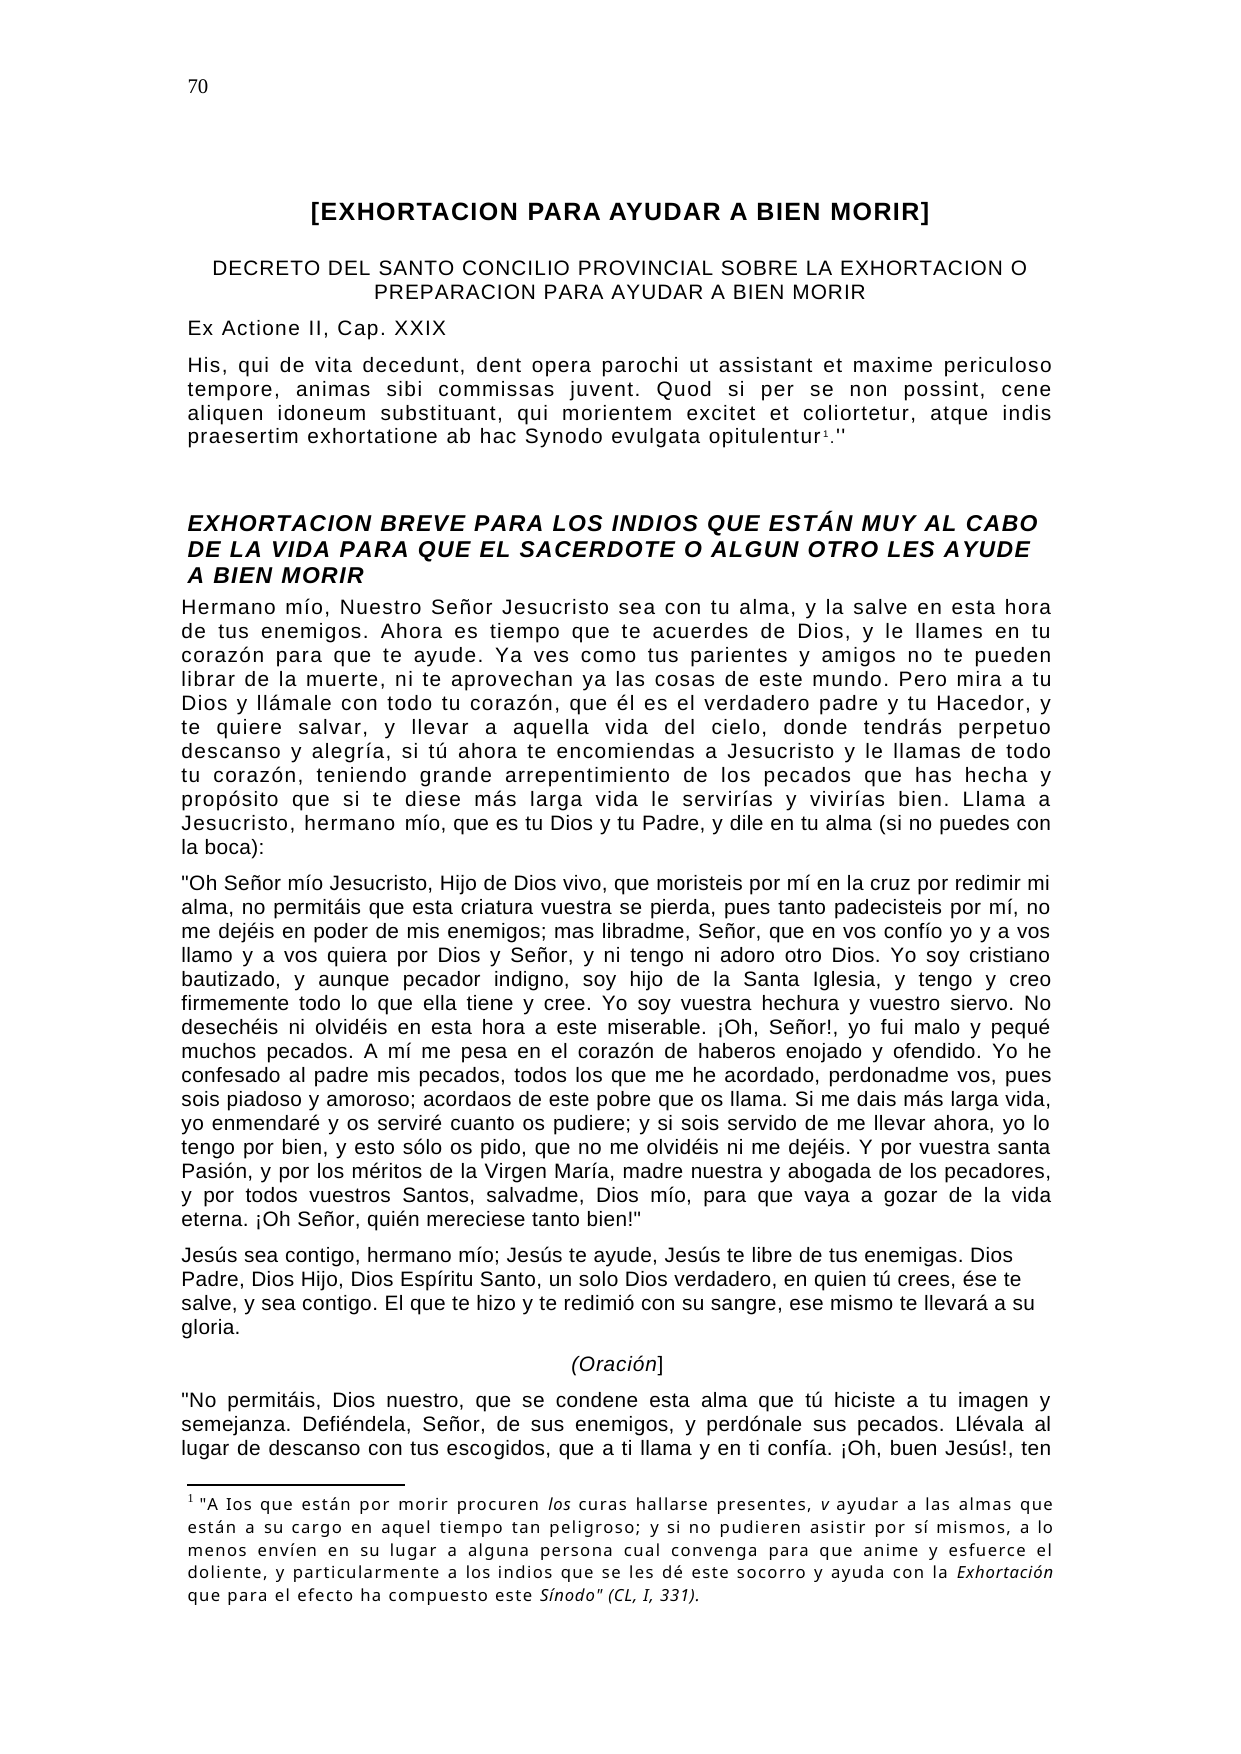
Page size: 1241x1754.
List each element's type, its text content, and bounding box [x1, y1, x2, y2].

subtitle EXHORTACION BREVE PARA LOS INDIOS QUE ESTÁN MUY AL CABO DE LA VIDA PARA QUE EL SACERDOTE O ALGUN OTRO LES AYUDE A BIEN MORIR [187, 510, 1053, 589]
text Ex Actione II, Cap. XXIX [187, 316, 1053, 340]
text "Oh Señor mío Jesucristo, Hijo de Dios vivo, que moristeis por mí en la cruz por redimir mi alma, no permitáis que esta criatura vuestra se pierda, pues tanto padecisteis por mí, no me dejéis en poder de mis enemigos; mas libradme, Señor, que en vos confío yo y a vos llamo y a vos quiera por Dios y Señor, y ni tengo ni adoro otro Dios. Yo soy cristiano bautizado, y aunque pecador indigno, soy hijo de la Santa Iglesia, y tengo y creo firmemente todo lo que ella tiene y cree. Yo soy vuestra hechura y vuestro siervo. No desechéis ni olvidéis en esta hora a este miserable. ¡Oh, Señor!, yo fui malo y pequé muchos pecados. A mí me pesa en el corazón de haberos enojado y ofendido. Yo he confesado al padre mis pecados, todos los que me he acordado, perdonadme vos, pues sois piadoso y amoroso; acordaos de este pobre que os llama. Si me dais más larga vida, yo enmendaré y os serviré cuanto os pudiere; y si sois servido de me llevar ahora, yo lo tengo por bien, y esto sólo os pido, que no me olvidéis ni me dejéis. Y por vuestra santa Pasión, y por los méritos de la Virgen María, madre nuestra y abogada de los pecadores, y por todos vuestros Santos, salvadme, Dios mío, para que vaya a gozar de la vida eterna. ¡Oh Señor, quién mereciese tanto bien!" [181, 871, 1053, 1231]
text Jesús sea contigo, hermano mío; Jesús te ayude, Jesús te libre de tus enemigas. Dios Padre, Dios Hijo, Dios Espíritu Santo, un solo Dios verdadero, en quien tú crees, ése te salve, y sea contigo. El que te hizo y te redimió con su sangre, ese mismo te llevará a su gloria. [181, 1243, 1053, 1339]
text (Oración] [181, 1351, 1053, 1375]
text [181, 1388, 1053, 1460]
text DECRETO DEL SANTO CONCILIO PROVINCIAL SOBRE LA EXHORTACION O PREPARACION PARA AYUDAR A BIEN MORIR [187, 256, 1053, 303]
text Hermano mío, Nuestro Señor Jesucristo sea con tu alma, y la salve en esta hora de tus enemigos. Ahora es tiempo que te acuerdes de Dios, y le llames en tu corazón para que te ayude. Ya ves como tus parientes y amigos no te pueden librar de la muerte, ni te aprovechan ya las cosas de este mundo. Pero mira a tu Dios y llámale con todo tu corazón, que él es el verdadero padre y tu Hacedor, y te quiere salvar, y llevar a aquella vida del cielo, donde tendrás perpetuo descanso y alegría, si tú ahora te encomiendas a Jesucristo y le llamas de todo tu corazón, teniendo grande arrepentimiento de los pecados que has hecha y propósito que si te diese más larga vida le servirías y vivirías bien. Llama a Jesucristo, hermano mío, que es tu Dios y tu Padre, y dile en tu alma (si no puedes con la boca): [181, 595, 1053, 859]
subtitle [EXHORTACION PARA AYUDAR A BIEN MORIR] [187, 197, 1053, 225]
text His, qui de vita decedunt, dent opera parochi ut assistant et maxime periculoso tempore, animas sibi commissas juvent. Quod si per se non possint, cene aliquen idoneum substituant, qui morientem excitet et coliortetur, atque indis praesertim exhortatione ab hac Synodo evulgata opitulentur.'' [187, 352, 1053, 448]
